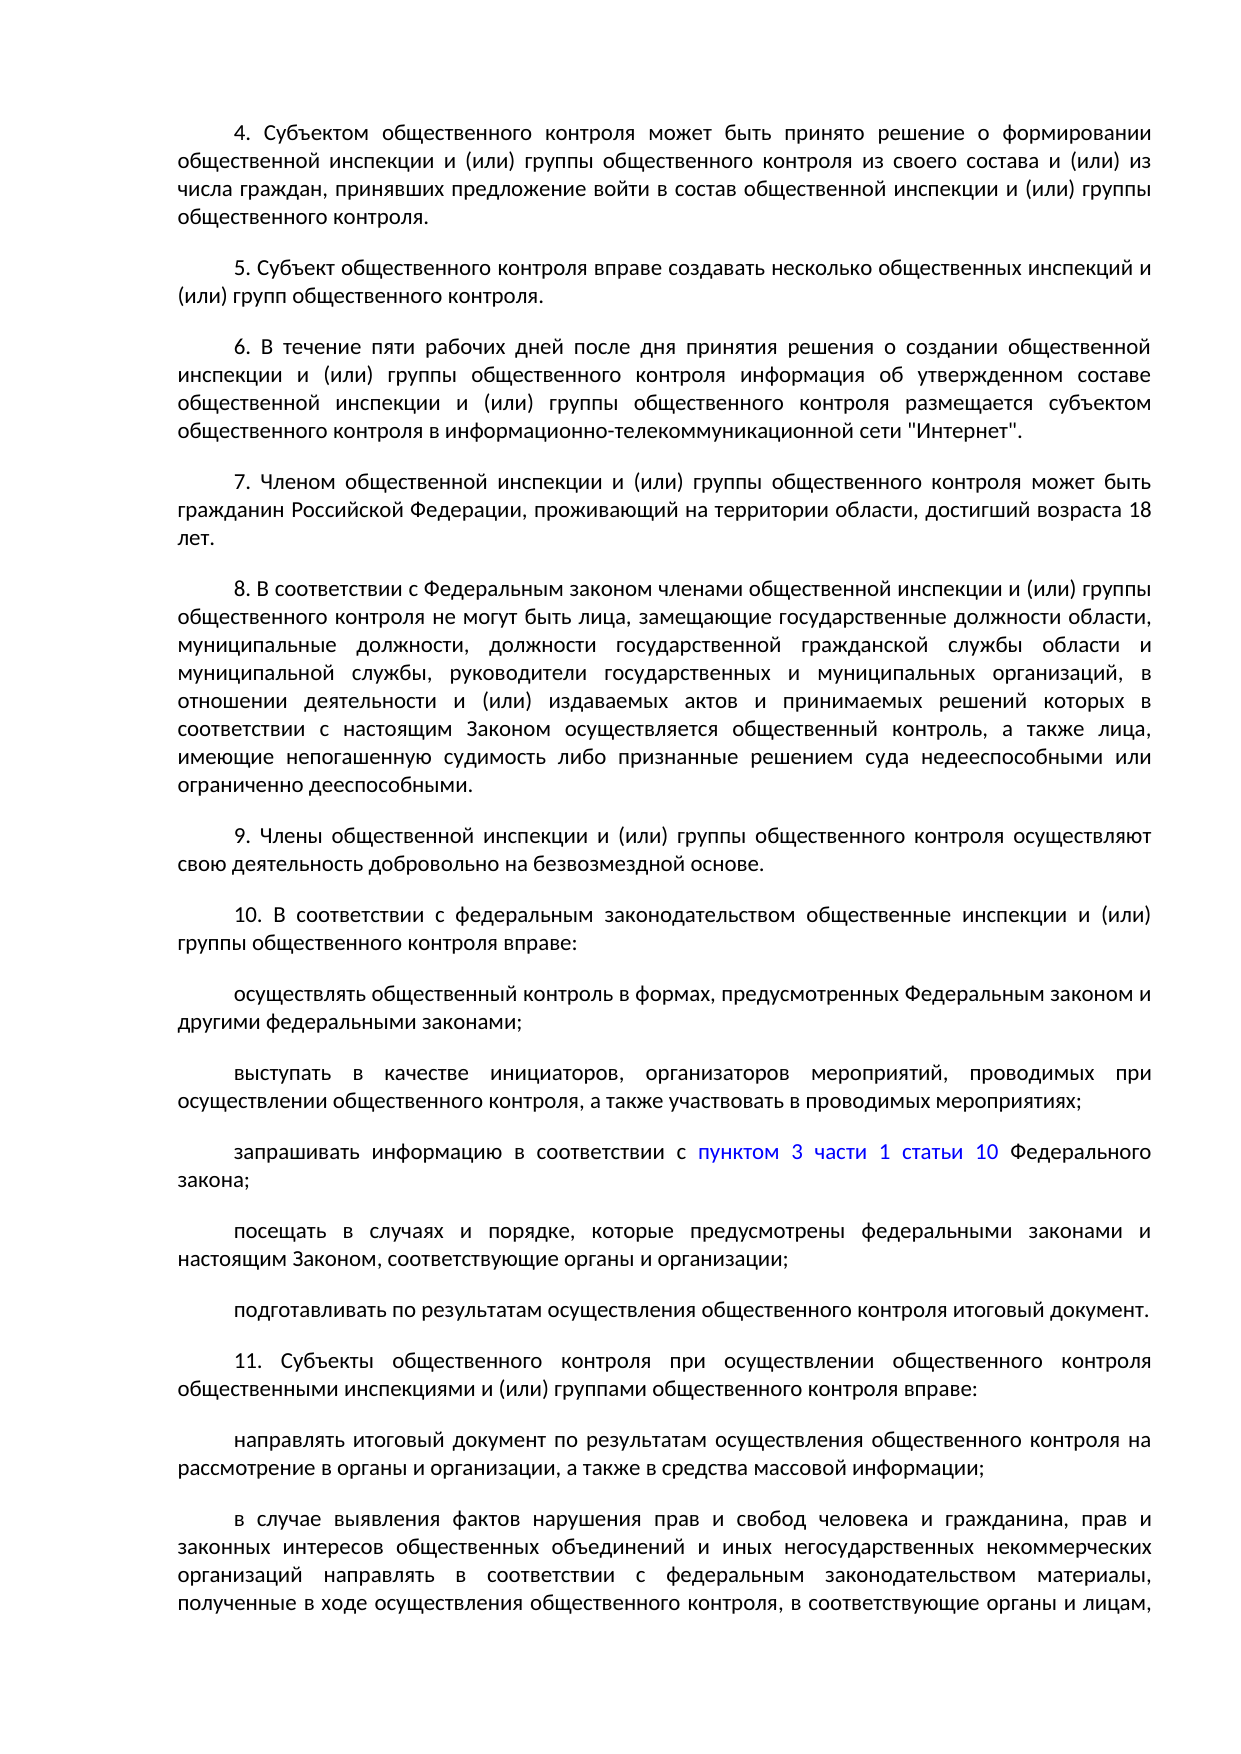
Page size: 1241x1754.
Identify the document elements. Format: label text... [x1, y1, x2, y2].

text 8. В соответствии с Федеральным законом членами общественной инспекции и (или) группы общественного контроля не могут быть лица, замещающие государственные должности области, муниципальные должности, должности государственной гражданской службы области и муниципальной службы, руководители государственных и муниципальных организаций, в отношении деятельности и (или) издаваемых актов и принимаемых решений которых в соответствии с настоящим Законом осуществляется общественный контроль, а также лица, имеющие непогашенную судимость либо признанные решением суда недееспособными или ограниченно дееспособными. [177, 574, 1152, 798]
text 7. Членом общественной инспекции и (или) группы общественного контроля может быть гражданин Российской Федерации, проживающий на территории области, достигший возраста 18 лет. [177, 467, 1152, 551]
text 5. Субъект общественного контроля вправе создавать несколько общественных инспекций и (или) групп общественного контроля. [177, 253, 1152, 309]
text выступать в качестве инициаторов, организаторов мероприятий, проводимых при осуществлении общественного контроля, а также участвовать в проводимых мероприятиях; [177, 1058, 1152, 1114]
text осуществлять общественный контроль в формах, предусмотренных Федеральным законом и другими федеральными законами; [177, 979, 1152, 1035]
text запрашивать информацию в соответствии с пунктом 3 части 1 статьи 10 Федерального закона; [177, 1137, 1152, 1193]
text направлять итоговый документ по результатам осуществления общественного контроля на рассмотрение в органы и организации, а также в средства массовой информации; [177, 1425, 1152, 1481]
text подготавливать по результатам осуществления общественного контроля итоговый документ. [177, 1295, 1152, 1323]
text 6. В течение пяти рабочих дней после дня принятия решения о создании общественной инспекции и (или) группы общественного контроля информация об утвержденном составе общественной инспекции и (или) группы общественного контроля размещается субъектом общественного контроля в информационно-телекоммуникационной сети "Интернет". [177, 332, 1152, 444]
text 9. Члены общественной инспекции и (или) группы общественного контроля осуществляют свою деятельность добровольно на безвозмездной основе. [177, 821, 1152, 877]
text 11. Субъекты общественного контроля при осуществлении общественного контроля общественными инспекциями и (или) группами общественного контроля вправе: [177, 1346, 1152, 1402]
text посещать в случаях и порядке, которые предусмотрены федеральными законами и настоящим Законом, соответствующие органы и организации; [177, 1216, 1152, 1272]
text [177, 1504, 1152, 1616]
text 10. В соответствии с федеральным законодательством общественные инспекции и (или) группы общественного контроля вправе: [177, 900, 1152, 956]
text 4. Субъектом общественного контроля может быть принято решение о формировании общественной инспекции и (или) группы общественного контроля из своего состава и (или) из числа граждан, принявших предложение войти в состав общественной инспекции и (или) группы общественного контроля. [177, 118, 1152, 230]
